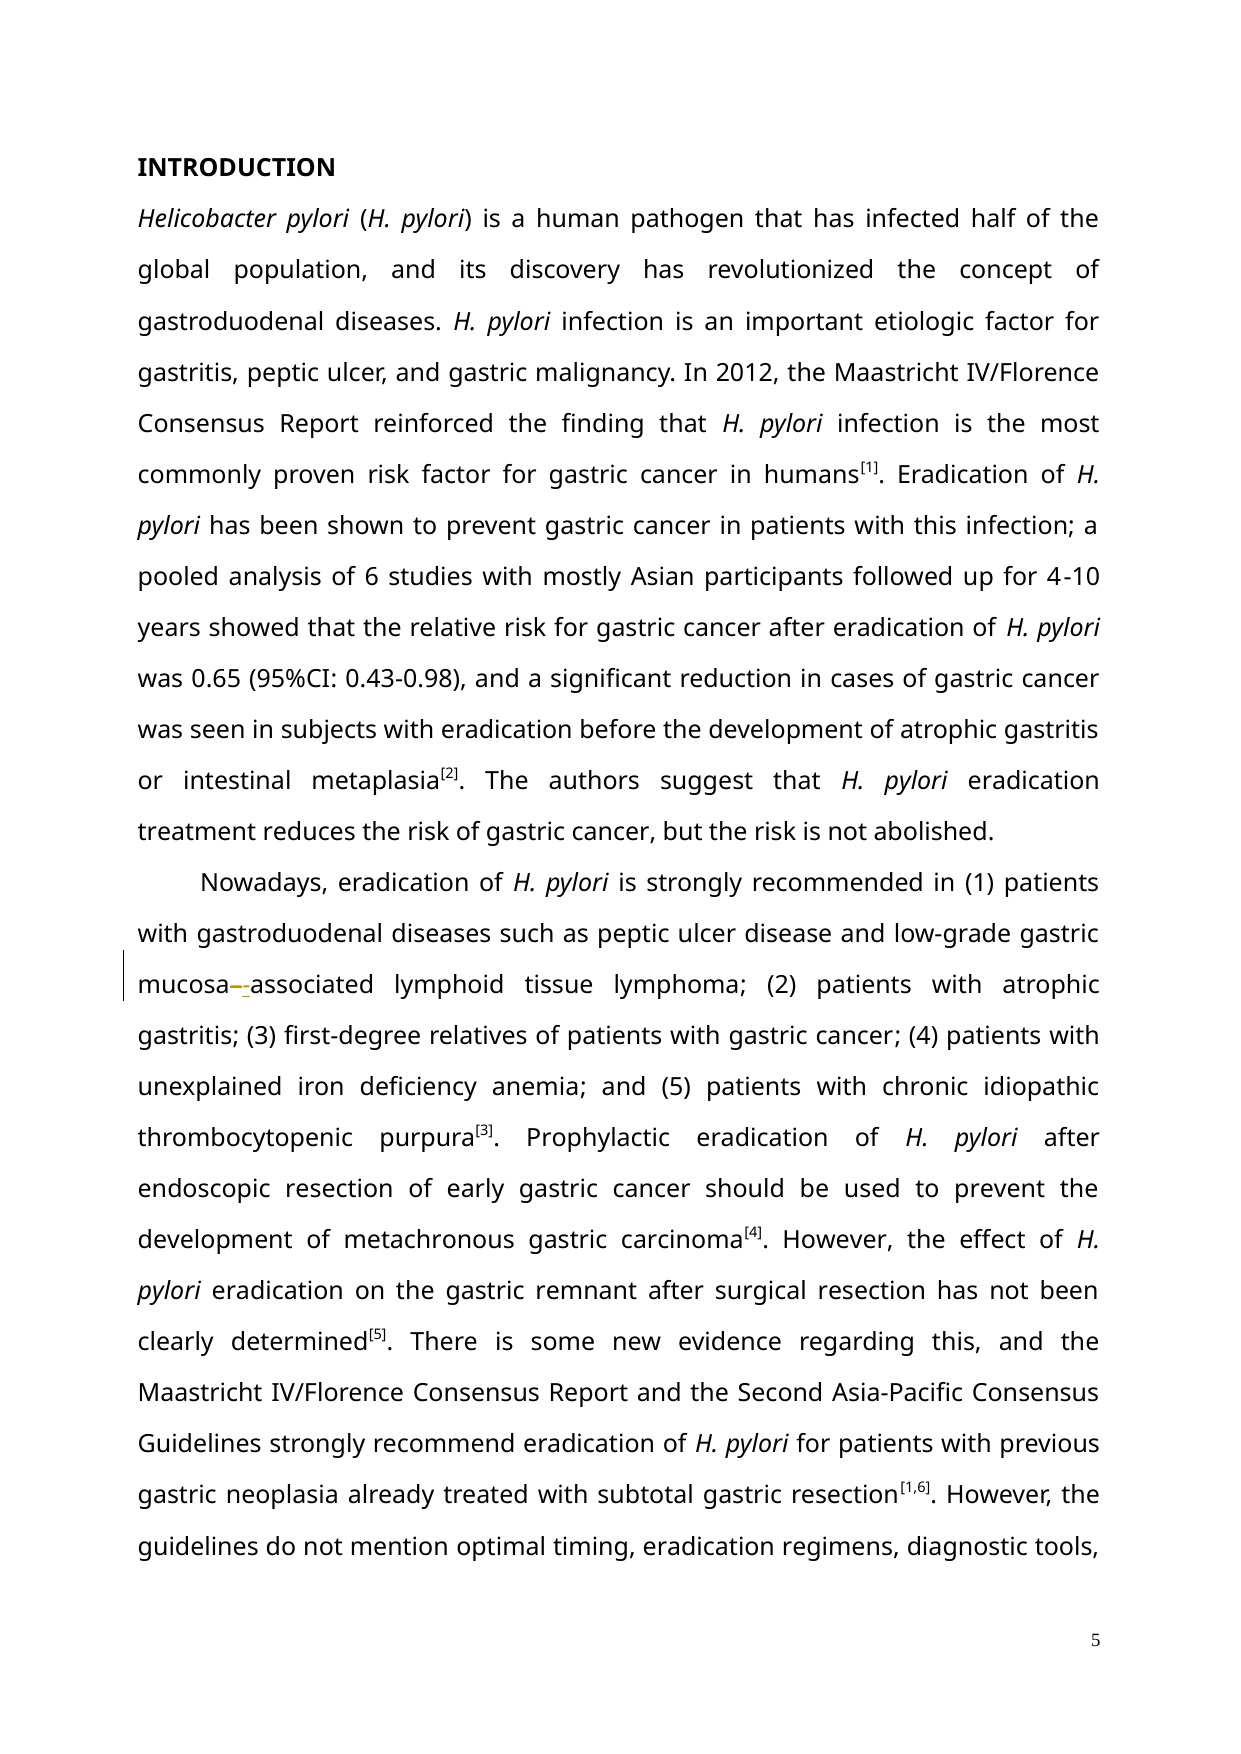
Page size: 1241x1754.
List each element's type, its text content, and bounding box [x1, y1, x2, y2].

text Helicobacter pylori (H. pylori) is a human pathogen that has infected half of the global population, and its discovery has revolutionized the concept of gastroduodenal diseases. H. pylori infection is an important etiologic factor for gastritis, peptic ulcer, and gastric malignancy. In 2012, the Maastricht IV/Florence Consensus Report reinforced the finding that H. pylori infection is the most commonly proven risk factor for gastric cancer in humans[1]. Eradication of H. pylori has been shown to prevent gastric cancer in patients with this infection; a pooled analysis of 6 studies with mostly Asian participants followed up for 4-10 years showed that the relative risk for gastric cancer after eradication of H. pylori was 0.65 (95%CI: 0.43-0.98), and a significant reduction in cases of gastric cancer was seen in subjects with eradication before the development of atrophic gastritis or intestinal metaplasia[2]. The authors suggest that H. pylori eradication treatment reduces the risk of gastric cancer, but the risk is not abolished. [137, 201, 1100, 848]
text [137, 864, 1100, 1562]
text INTRODUCTION [137, 150, 1100, 184]
